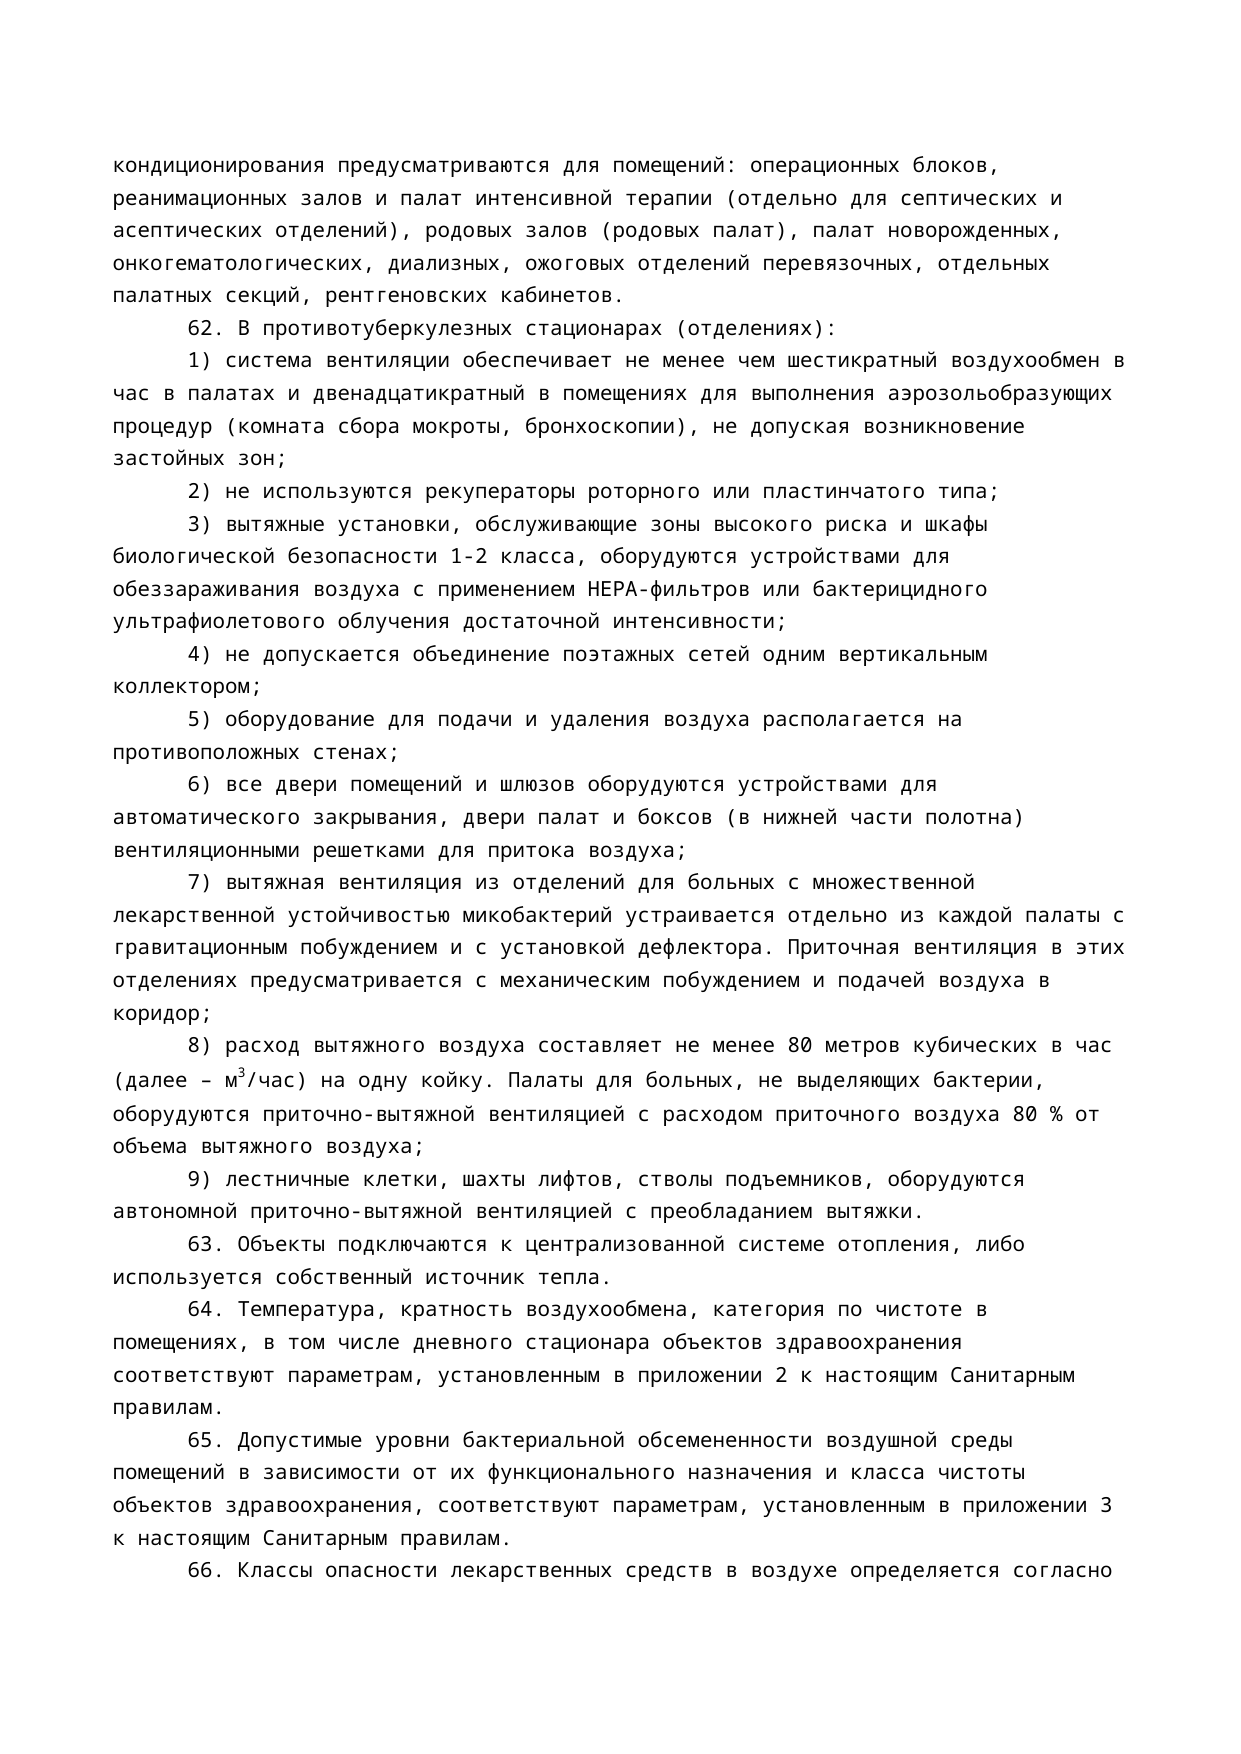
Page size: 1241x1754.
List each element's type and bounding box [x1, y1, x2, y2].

text [112, 150, 1128, 1584]
